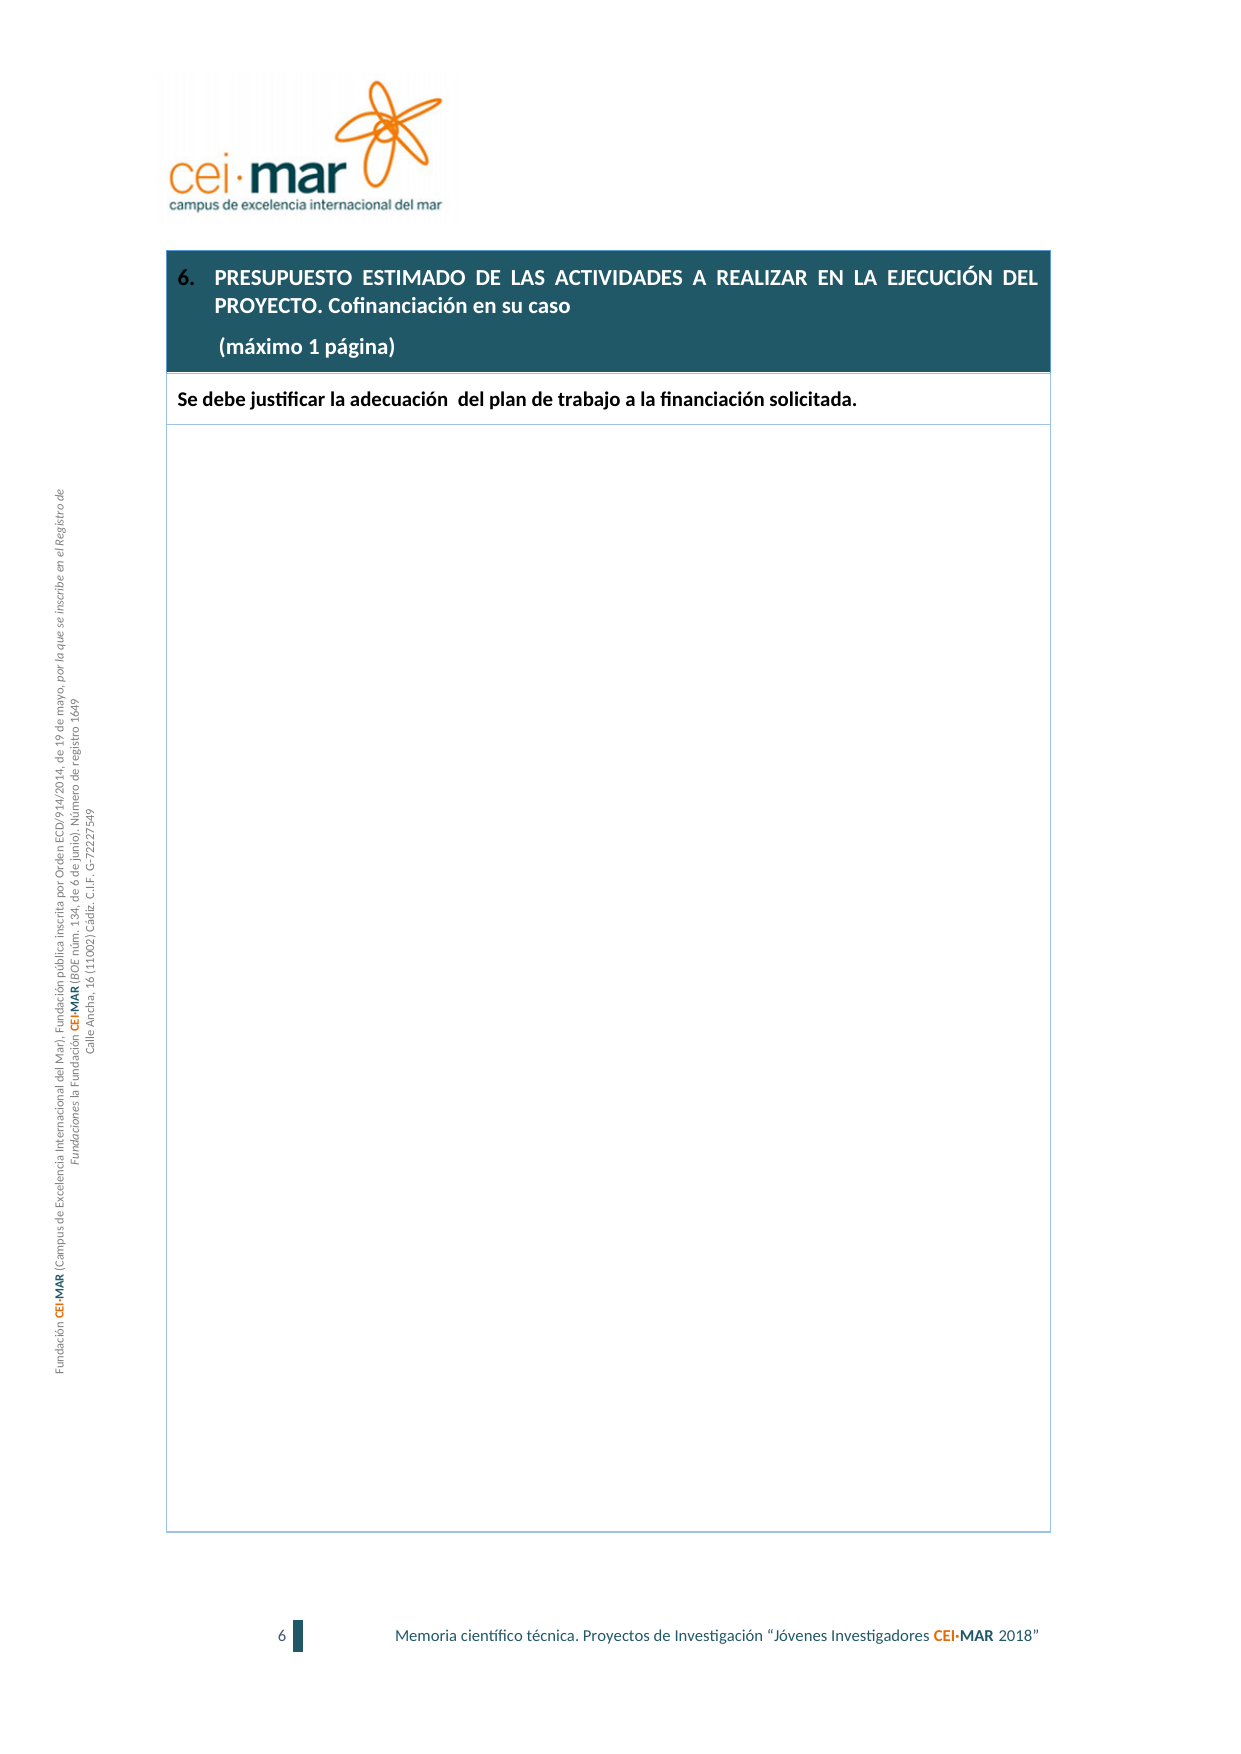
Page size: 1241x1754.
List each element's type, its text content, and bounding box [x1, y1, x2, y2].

table_cell [167, 425, 1050, 1531]
picture [151, 73, 462, 225]
table_cell Se debe justificar la adecuación del plan de trabajo a la financiación solicitada. [167, 374, 1050, 424]
table_header PRESUPUESTO ESTIMADO DE LAS ACTIVIDADES A REALIZAR EN LA EJECUCIÓN DEL PROYECTO. Cofinanciación en su caso (máximo 1 página) [167, 251, 1050, 372]
